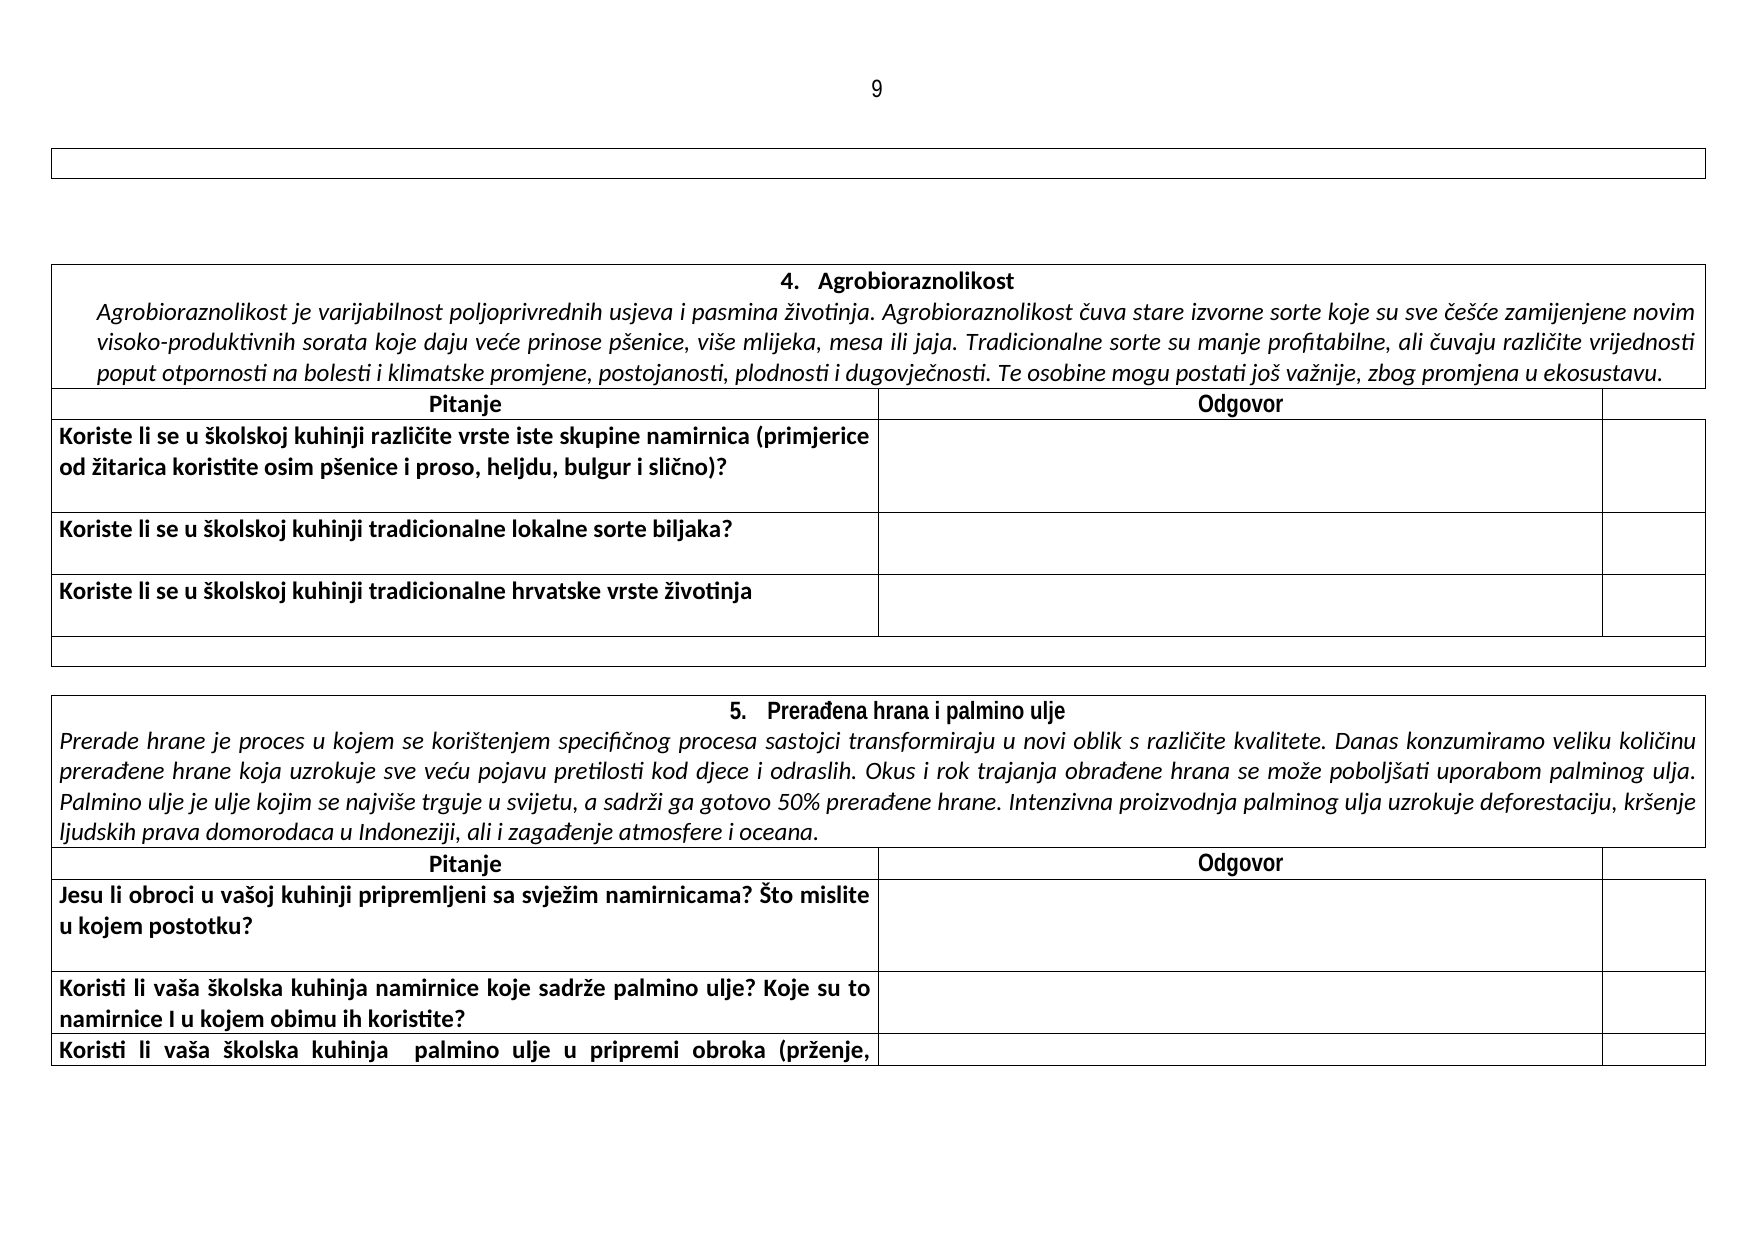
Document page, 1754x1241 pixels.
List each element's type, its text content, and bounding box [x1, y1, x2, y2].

table_cell Koriste li se u školskoj kuhinji tradicionalne hrvatske vrste životinja [52, 575, 878, 636]
table_cell [1603, 1034, 1705, 1065]
table_cell Koristi li vaša školska kuhinja namirnice koje sadrže palmino ulje? Koje su to namirnice I u kojem obimu ih koristite? [52, 972, 878, 1033]
table_cell Pitanje [52, 389, 878, 419]
table_cell [52, 637, 1705, 666]
table_cell [1603, 420, 1705, 512]
table_cell [879, 1034, 1602, 1065]
table_cell [879, 575, 1602, 636]
table_cell [1603, 575, 1705, 636]
table_cell [1603, 972, 1705, 1033]
table_cell Odgovor [879, 389, 1602, 419]
table_header Agrobioraznolikost Agrobioraznolikost je varijabilnost poljoprivrednih usjeva i pasmina životinja. Agrobioraznolikost čuva stare izvorne sorte koje su sve češće zamijenjene novim visoko-produktivnih sorata koje daju veće prinose pšenice, više mlijeka, mesa ili jaja. Tradicionalne sorte su manje profitabilne, ali čuvaju različite vrijednosti poput otpornosti na bolesti i klimatske promjene, postojanosti, plodnosti i dugovječnosti. Te osobine mogu postati još važnije, zbog promjena u ekosustavu. [52, 265, 1705, 387]
table_cell Pitanje [52, 848, 878, 878]
table_cell [1603, 880, 1705, 971]
table_cell [52, 149, 1705, 177]
table_cell [879, 420, 1602, 512]
table_cell Jesu li obroci u vašoj kuhinji pripremljeni sa svježim namirnicama? Što mislite u kojem postotku? [52, 880, 878, 971]
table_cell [52, 1034, 878, 1065]
table_cell [1603, 513, 1705, 574]
table_cell Koriste li se u školskoj kuhinji tradicionalne lokalne sorte biljaka? [52, 513, 878, 574]
table_cell [879, 972, 1602, 1033]
table_cell [879, 513, 1602, 574]
table_cell Koriste li se u školskoj kuhinji različite vrste iste skupine namirnica (primjerice od žitarica koristite osim pšenice i proso, heljdu, bulgur i slično)? [52, 420, 878, 512]
table_cell Odgovor [879, 848, 1602, 878]
table_cell [879, 880, 1602, 971]
table_header Prerađena hrana i palmino ulje Prerade hrane je proces u kojem se korištenjem specifičnog procesa sastojci transformiraju u novi oblik s različite kvalitete. Danas konzumiramo veliku količinu prerađene hrane koja uzrokuje sve veću pojavu pretilosti kod djece i odraslih. Okus i rok trajanja obrađene hrana se može poboljšati uporabom palminog ulja. Palmino ulje je ulje kojim se najviše trguje u svijetu, a sadrži ga gotovo 50% prerađene hrane. Intenzivna proizvodnja palminog ulja uzrokuje deforestaciju, kršenje ljudskih prava domorodaca u Indoneziji, ali i zagađenje atmosfere i oceana. [52, 696, 1705, 847]
